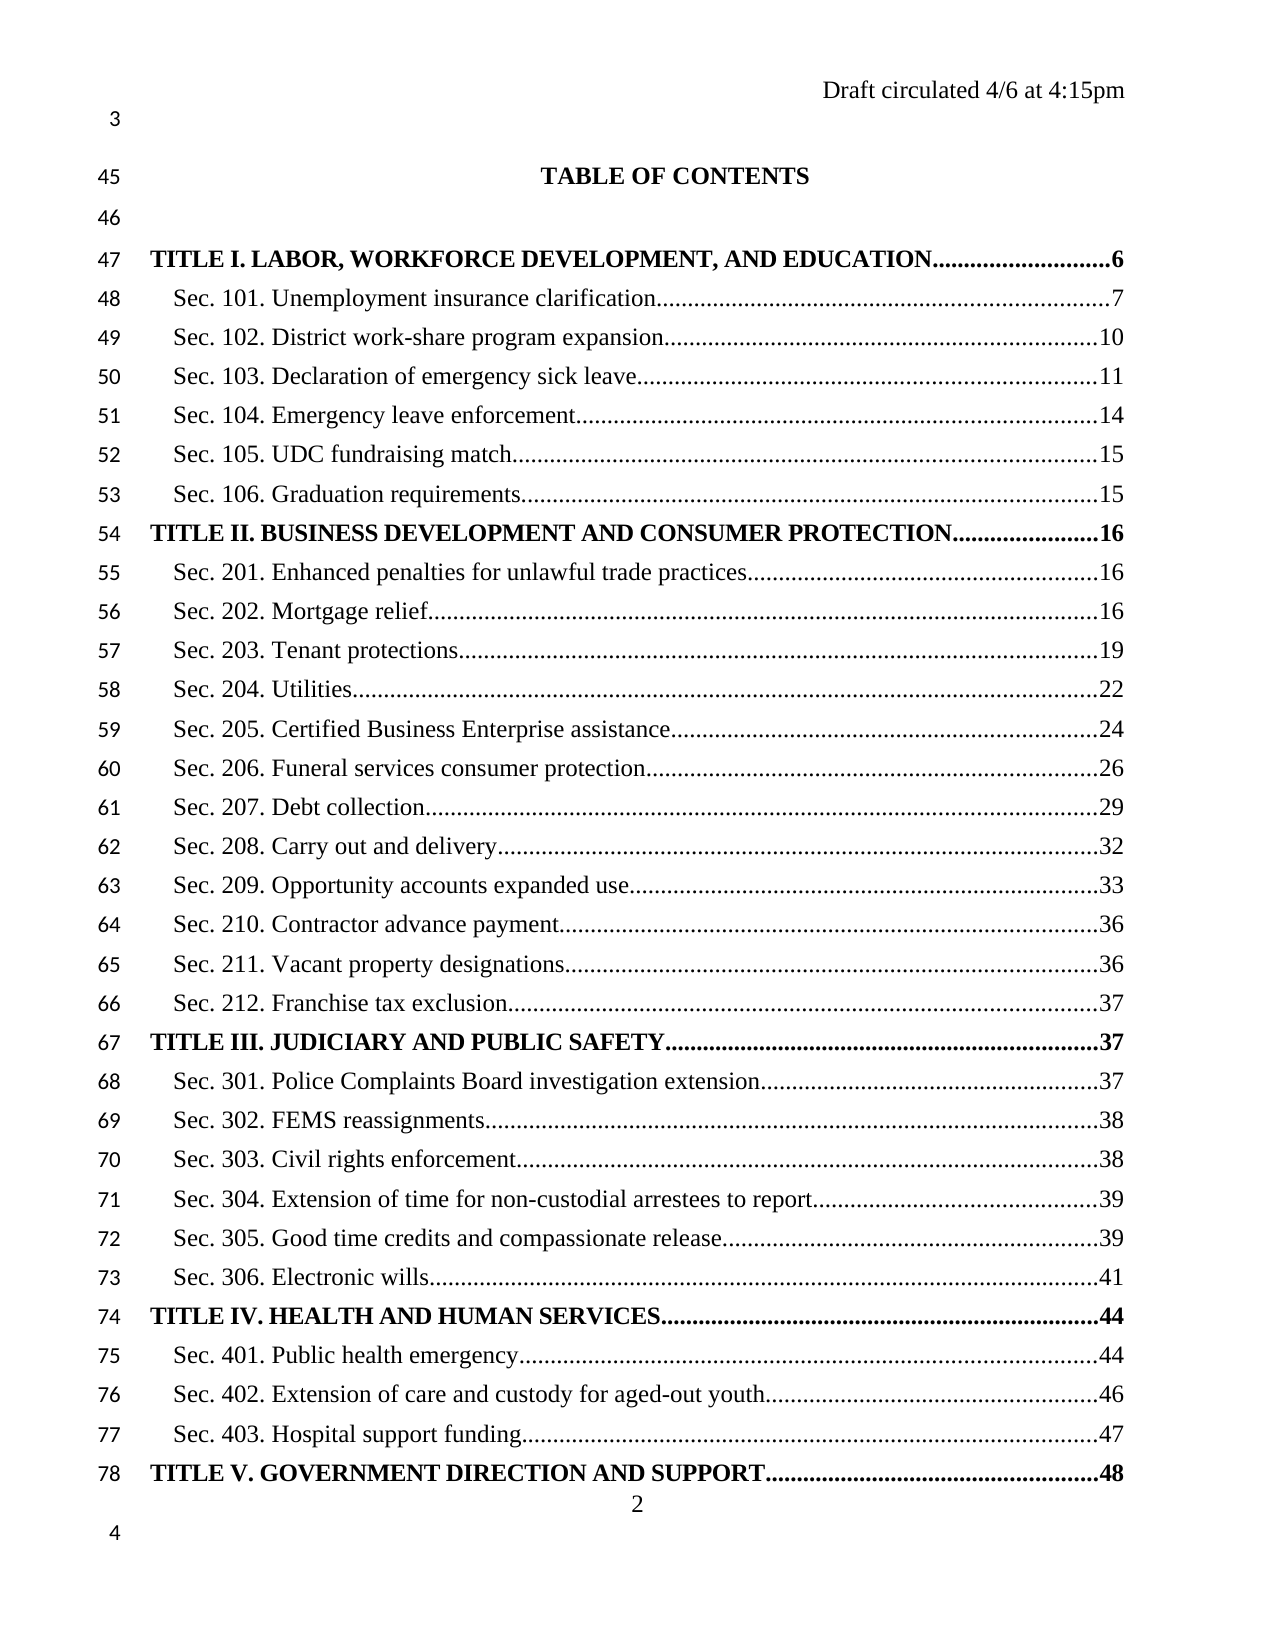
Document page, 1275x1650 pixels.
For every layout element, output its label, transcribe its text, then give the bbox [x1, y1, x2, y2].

text Sec. 402. Extension of care and custody for aged-out youth. 46 [173, 1379, 1125, 1408]
text Sec. 208. Carry out and delivery 32 [173, 831, 1125, 860]
text TITLE IV. HEALTH AND HUMAN SERVICES 44 [150, 1301, 1125, 1330]
text Sec. 106. Graduation requirements. 15 [173, 479, 1125, 507]
text TITLE III. JUDICIARY AND PUBLIC SAFETY 37 [150, 1027, 1125, 1056]
text Sec. 205. Certified Business Enterprise assistance. 24 [173, 714, 1125, 742]
text TABLE OF CONTENTS [225, 161, 1125, 190]
text Sec. 209. Opportunity accounts expanded use 33 [173, 870, 1125, 899]
text Sec. 206. Funeral services consumer protection 26 [173, 753, 1125, 782]
text Sec. 102. District work-share program expansion 10 [173, 322, 1125, 351]
text TITLE I. LABOR, WORKFORCE DEVELOPMENT, AND EDUCATION 6 [150, 244, 1125, 272]
text TITLE II. BUSINESS DEVELOPMENT AND CONSUMER PROTECTION 16 [150, 518, 1125, 547]
text Sec. 301. Police Complaints Board investigation extension 37 [173, 1066, 1125, 1095]
text Sec. 401. Public health emergency 44 [173, 1340, 1125, 1369]
text Sec. 210. Contractor advance payment. 36 [173, 909, 1125, 938]
text Sec. 304. Extension of time for non-custodial arrestees to report 39 [173, 1184, 1125, 1212]
text Sec. 202. Mortgage relief 16 [173, 596, 1125, 625]
text Sec. 212. Franchise tax exclusion. 37 [173, 988, 1125, 1017]
text Sec. 105. UDC fundraising match 15 [173, 439, 1125, 468]
text Sec. 104. Emergency leave enforcement. 14 [173, 400, 1125, 429]
text Sec. 203. Tenant protections 19 [173, 635, 1125, 664]
text Sec. 305. Good time credits and compassionate release. 39 [173, 1223, 1125, 1252]
text Sec. 306. Electronic wills. 41 [173, 1262, 1125, 1291]
text Sec. 303. Civil rights enforcement 38 [173, 1144, 1125, 1173]
text TITLE V. GOVERNMENT DIRECTION AND SUPPORT 48 [150, 1458, 1125, 1487]
text Sec. 201. Enhanced penalties for unlawful trade practices 16 [173, 557, 1125, 586]
text Sec. 207. Debt collection 29 [173, 792, 1125, 821]
text Sec. 211. Vacant property designations 36 [173, 949, 1125, 977]
text Sec. 103. Declaration of emergency sick leave 11 [173, 361, 1125, 390]
text Sec. 204. Utilities 22 [173, 674, 1125, 703]
text Sec. 101. Unemployment insurance clarification 7 [173, 283, 1125, 312]
text Sec. 403. Hospital support funding. 47 [173, 1419, 1125, 1447]
text Sec. 302. FEMS reassignments 38 [173, 1105, 1125, 1134]
